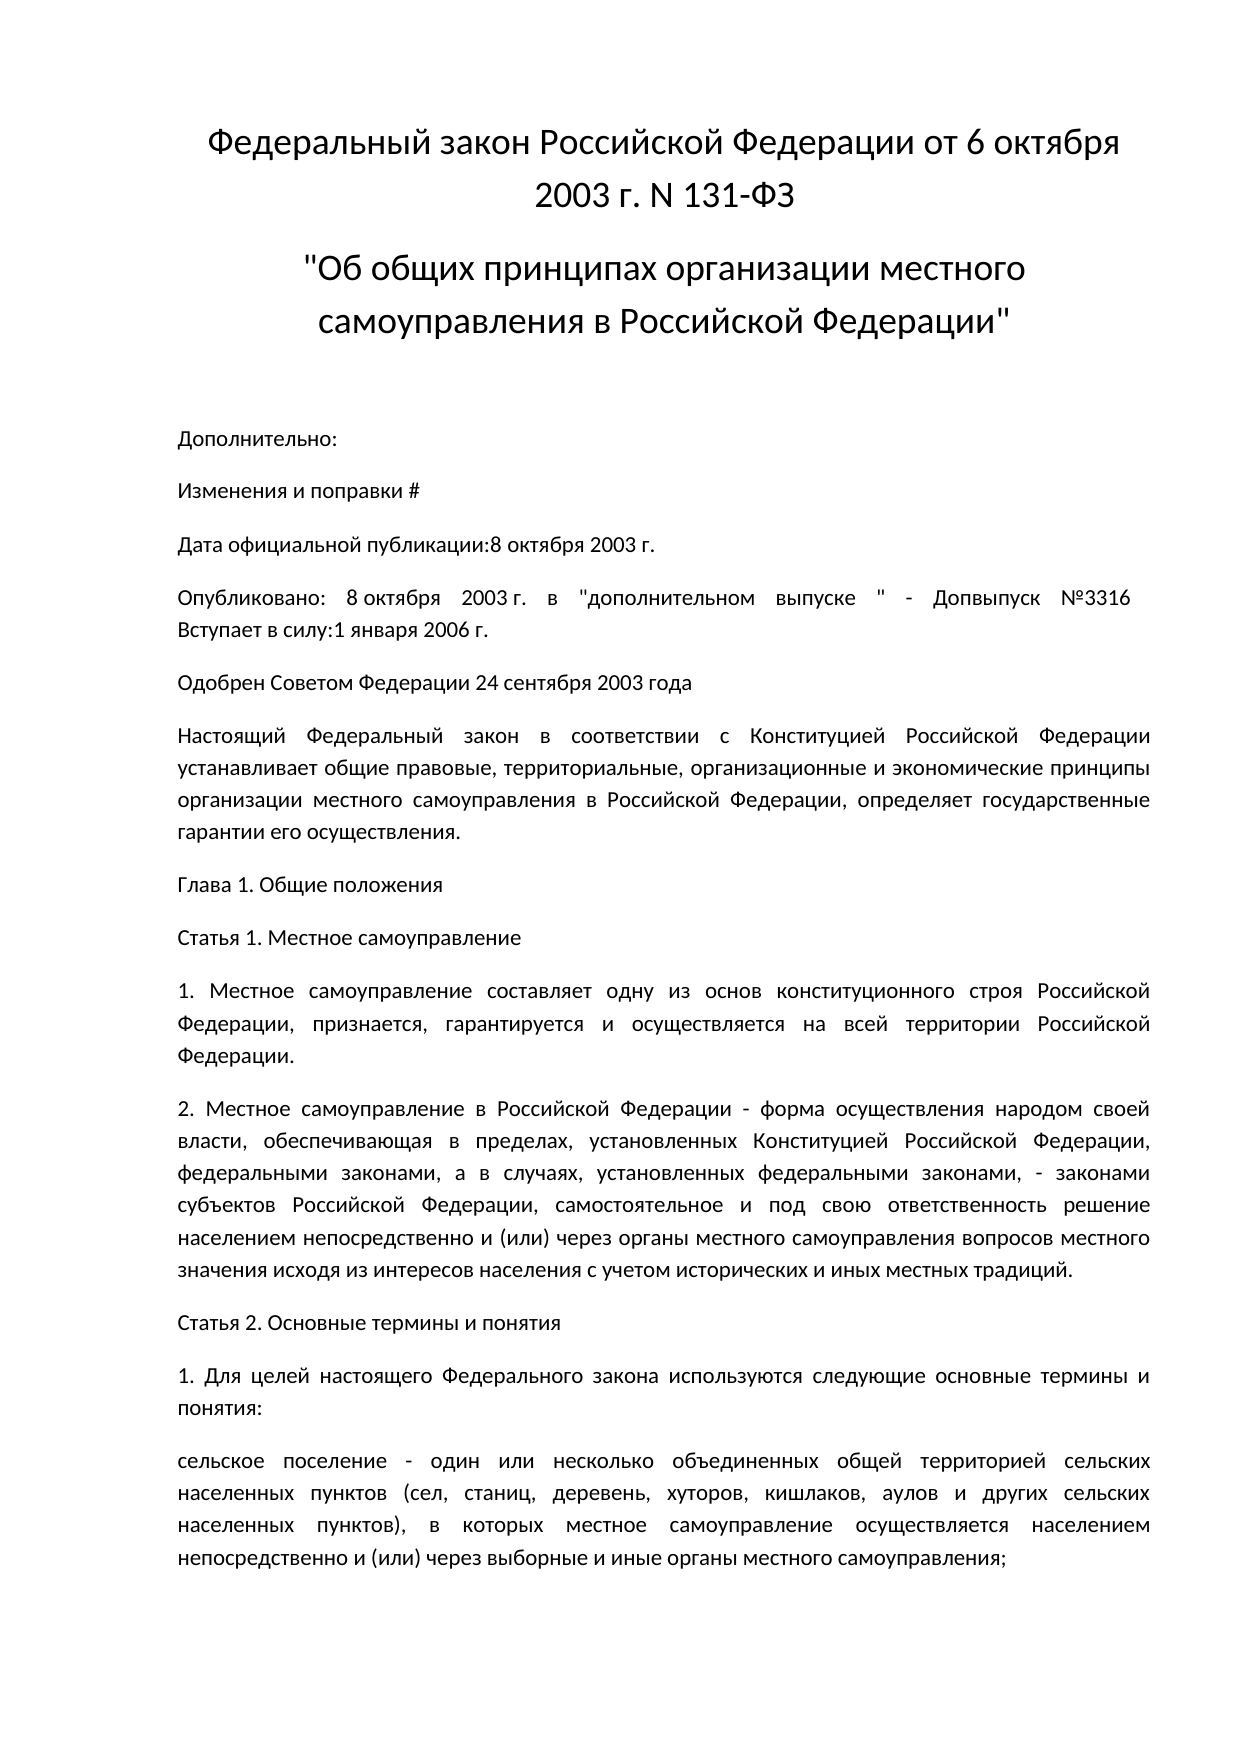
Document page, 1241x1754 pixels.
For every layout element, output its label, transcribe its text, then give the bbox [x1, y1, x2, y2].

text сельское поселение - один или несколько объединенных общей территорией сельских населенных пунктов (сел, станиц, деревень, хуторов, кишлаков, аулов и других сельских населенных пунктов), в которых местное самоуправление осуществляется населением непосредственно и (или) через выборные и иные органы местного самоуправления; [177, 1446, 1152, 1571]
text Статья 2. Основные термины и понятия [177, 1308, 1152, 1336]
text Дата официальной публикации:8 октября 2003 г. [177, 530, 1152, 558]
text 1. Местное самоуправление составляет одну из основ конституционного строя Российской Федерации, признается, гарантируется и осуществляется на всей территории Российской Федерации. [177, 977, 1152, 1069]
text Настоящий Федеральный закон в соответствии с Конституцией Российской Федерации устанавливает общие правовые, территориальные, организационные и экономические принципы организации местного самоуправления в Российской Федерации, определяет государственные гарантии его осуществления. [177, 721, 1152, 846]
text Опубликовано: 8 октября 2003 г. в "дополнительном выпуске " - Допвыпуск №3316 Вступает в силу:1 января 2006 г. [177, 583, 1152, 643]
text Федеральный закон Российской Федерации от 6 октября 2003 г. N 131-ФЗ [177, 118, 1152, 217]
text "Об общих принципах организации местного самоуправления в Российской Федерации" [177, 244, 1152, 343]
text Изменения и поправки # [177, 477, 1152, 505]
text Статья 1. Местное самоуправление [177, 923, 1152, 952]
text 1. Для целей настоящего Федерального закона используются следующие основные термины и понятия: [177, 1361, 1152, 1421]
text Дополнительно: [177, 424, 1152, 452]
text Одобрен Советом Федерации 24 сентября 2003 года [177, 668, 1152, 696]
text 2. Местное самоуправление в Российской Федерации - форма осуществления народом своей власти, обеспечивающая в пределах, установленных Конституцией Российской Федерации, федеральными законами, а в случаях, установленных федеральными законами, - законами субъектов Российской Федерации, самостоятельное и под свою ответственность решение населением непосредственно и (или) через органы местного самоуправления вопросов местного значения исходя из интересов населения с учетом исторических и иных местных традиций. [177, 1094, 1152, 1283]
text Глава 1. Общие положения [177, 871, 1152, 898]
